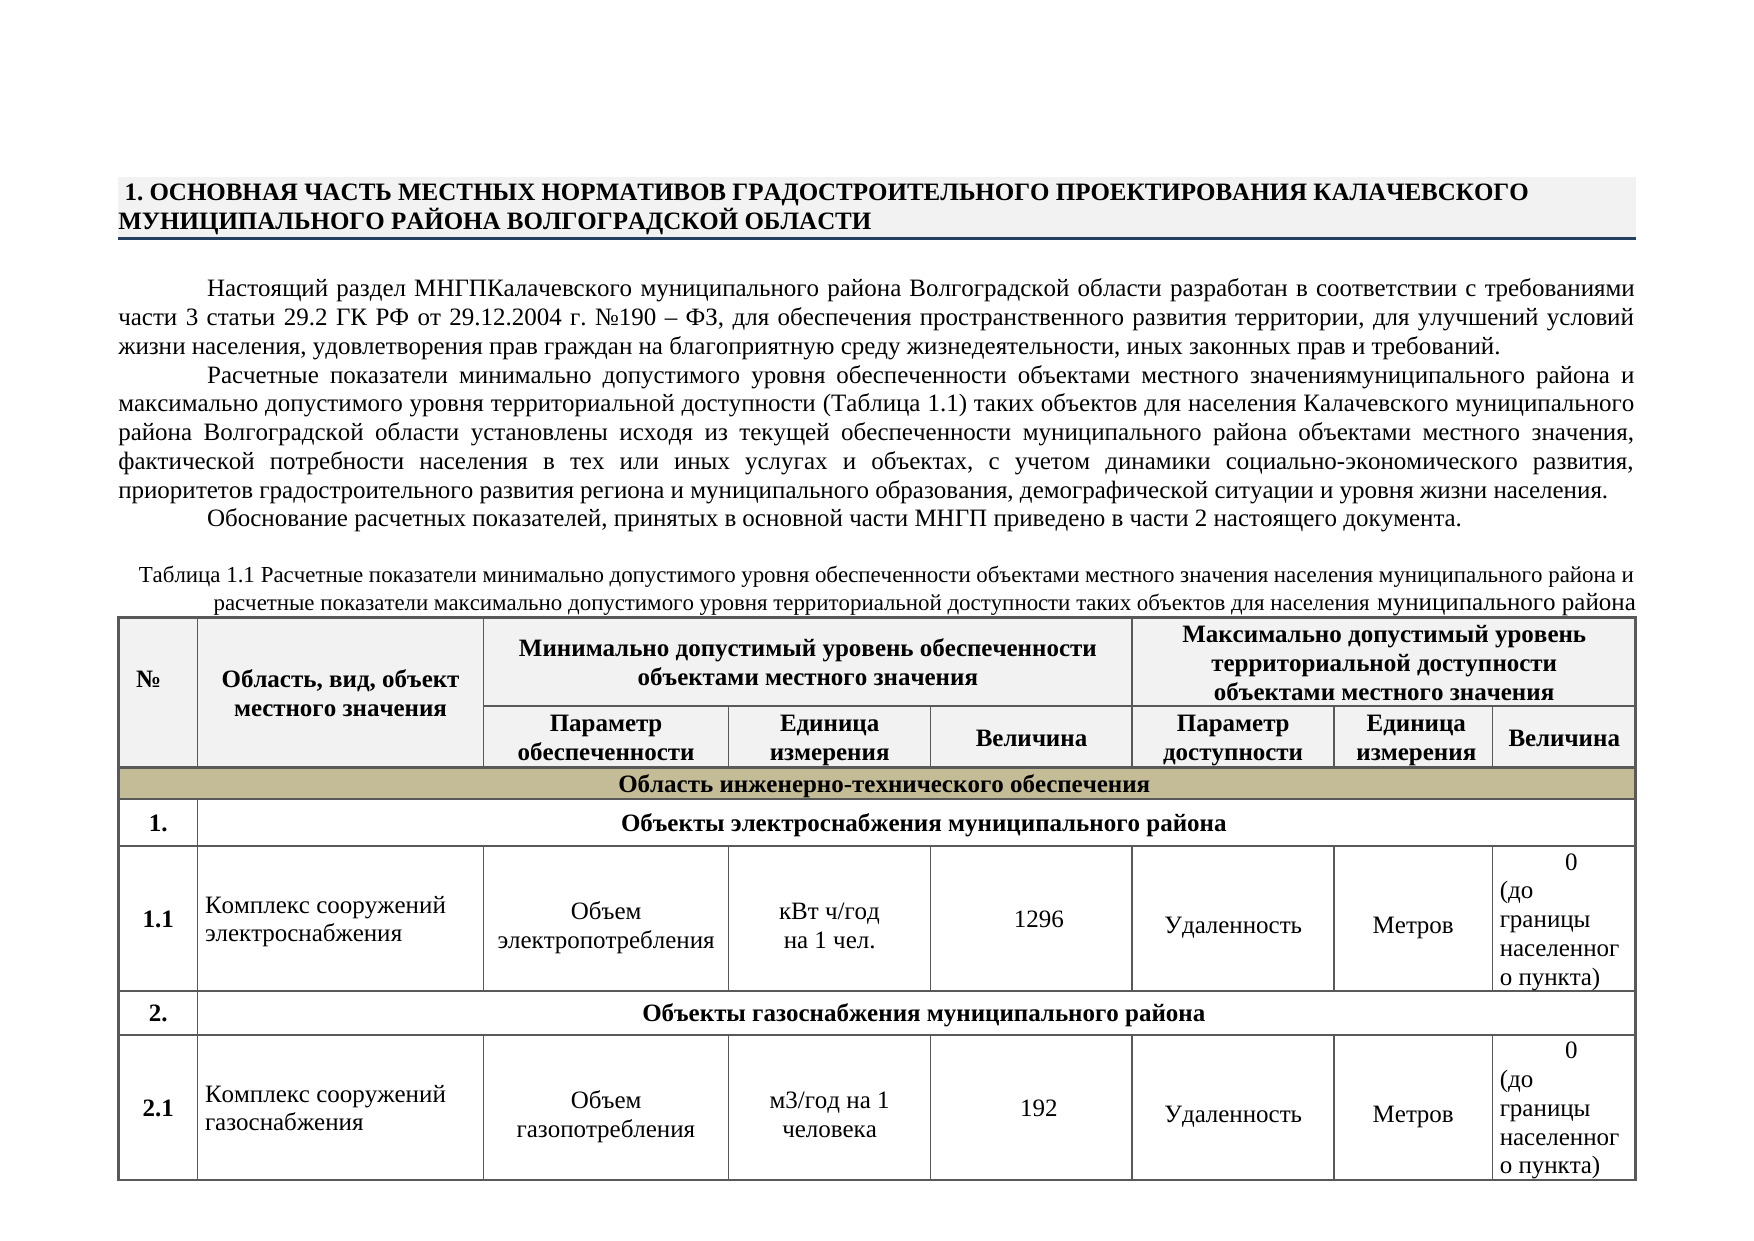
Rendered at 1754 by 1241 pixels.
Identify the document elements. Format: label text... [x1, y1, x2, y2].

table_header Минимально допустимый уровень обеспеченности объектами местного значения [484, 619, 1131, 705]
table_cell Величина [1493, 707, 1634, 766]
table_cell 0 (до границы населенного пункта) [1493, 1036, 1634, 1179]
table_cell Единица измерения [729, 707, 930, 766]
table_cell 192 [931, 1036, 1131, 1179]
table_cell 1.1 [120, 847, 197, 990]
table_cell Область инженерно-технического обеспечения [120, 769, 1634, 798]
table_cell Удаленность [1133, 1036, 1333, 1179]
text Таблица 1.1 Расчетные показатели минимально допустимого уровня обеспеченности объектами местного значения населения муниципального района и расчетные показатели максимально допустимого уровня территориальной доступности таких объектов для населения муниципального района [118, 561, 1636, 616]
table_cell Метров [1335, 847, 1492, 990]
table_cell Комплекс сооружений электроснабжения [198, 847, 483, 990]
table_cell Метров [1335, 1036, 1492, 1179]
table_cell кВт ч/год на 1 чел. [729, 847, 930, 990]
table_cell 1296 [931, 847, 1131, 990]
text Настоящий раздел МНГПКалачевского муниципального района Волгоградской области разработан в соответствии с требованиями части 3 статьи 29.2 ГК РФ от 29.12.2004 г. №190 – ФЗ, для обеспечения пространственного развития территории, для улучшений условий жизни населения, удовлетворения прав граждан на благоприятную среду жизнедеятельности, иных законных прав и требований. [118, 273, 1636, 360]
table_cell Параметр доступности [1133, 707, 1333, 766]
table_cell 2. [120, 992, 197, 1034]
table_cell Комплекс сооружений газоснабжения [198, 1036, 483, 1179]
table_cell Объекты газоснабжения муниципального района [198, 992, 1634, 1034]
table_cell 2.1 [120, 1036, 197, 1179]
table_header Максимально допустимый уровень территориальной доступности объектами местного значения [1133, 619, 1634, 705]
table_cell 1. [120, 800, 197, 845]
table_cell Объекты электроснабжения муниципального района [198, 800, 1634, 845]
table_header Область, вид, объект местного значения [198, 619, 483, 766]
table_cell Удаленность [1133, 847, 1333, 990]
table_header № [120, 619, 197, 766]
table_cell Объем электропотребления [484, 847, 728, 990]
text Расчетные показатели минимально допустимого уровня обеспеченности объектами местного значениямуниципального района и максимально допустимого уровня территориальной доступности (Таблица 1.1) таких объектов для населения Калачевского муниципального района Волгоградской области установлены исходя из текущей обеспеченности муниципального района объектами местного значения, фактической потребности населения в тех или иных услугах и объектах, с учетом динамики социально-экономического развития, приоритетов градостроительного развития региона и муниципального образования, демографической ситуации и уровня жизни населения. [118, 360, 1636, 503]
table_cell 0 (до границы населенного пункта) [1493, 847, 1634, 990]
table_cell Параметр обеспеченности [484, 707, 728, 766]
text Обоснование расчетных показателей, принятых в основной части МНГП приведено в части 2 настоящего документа. [118, 503, 1636, 532]
text 1. ОСНОВНАЯ ЧАСТЬ МЕСТНЫХ НОРМАТИВОВ ГРАДОСТРОИТЕЛЬНОГО ПРОЕКТИРОВАНИЯ КАЛАЧЕВСКОГО МУНИЦИПАЛЬНОГО РАЙОНА ВОЛГОГРАДСКОЙ ОБЛАСТИ [118, 177, 1636, 237]
table_cell м3/год на 1 человека [729, 1036, 930, 1179]
table_cell Объем газопотребления [484, 1036, 728, 1179]
table_cell Величина [931, 707, 1131, 766]
table_cell Единица измерения [1335, 707, 1492, 766]
